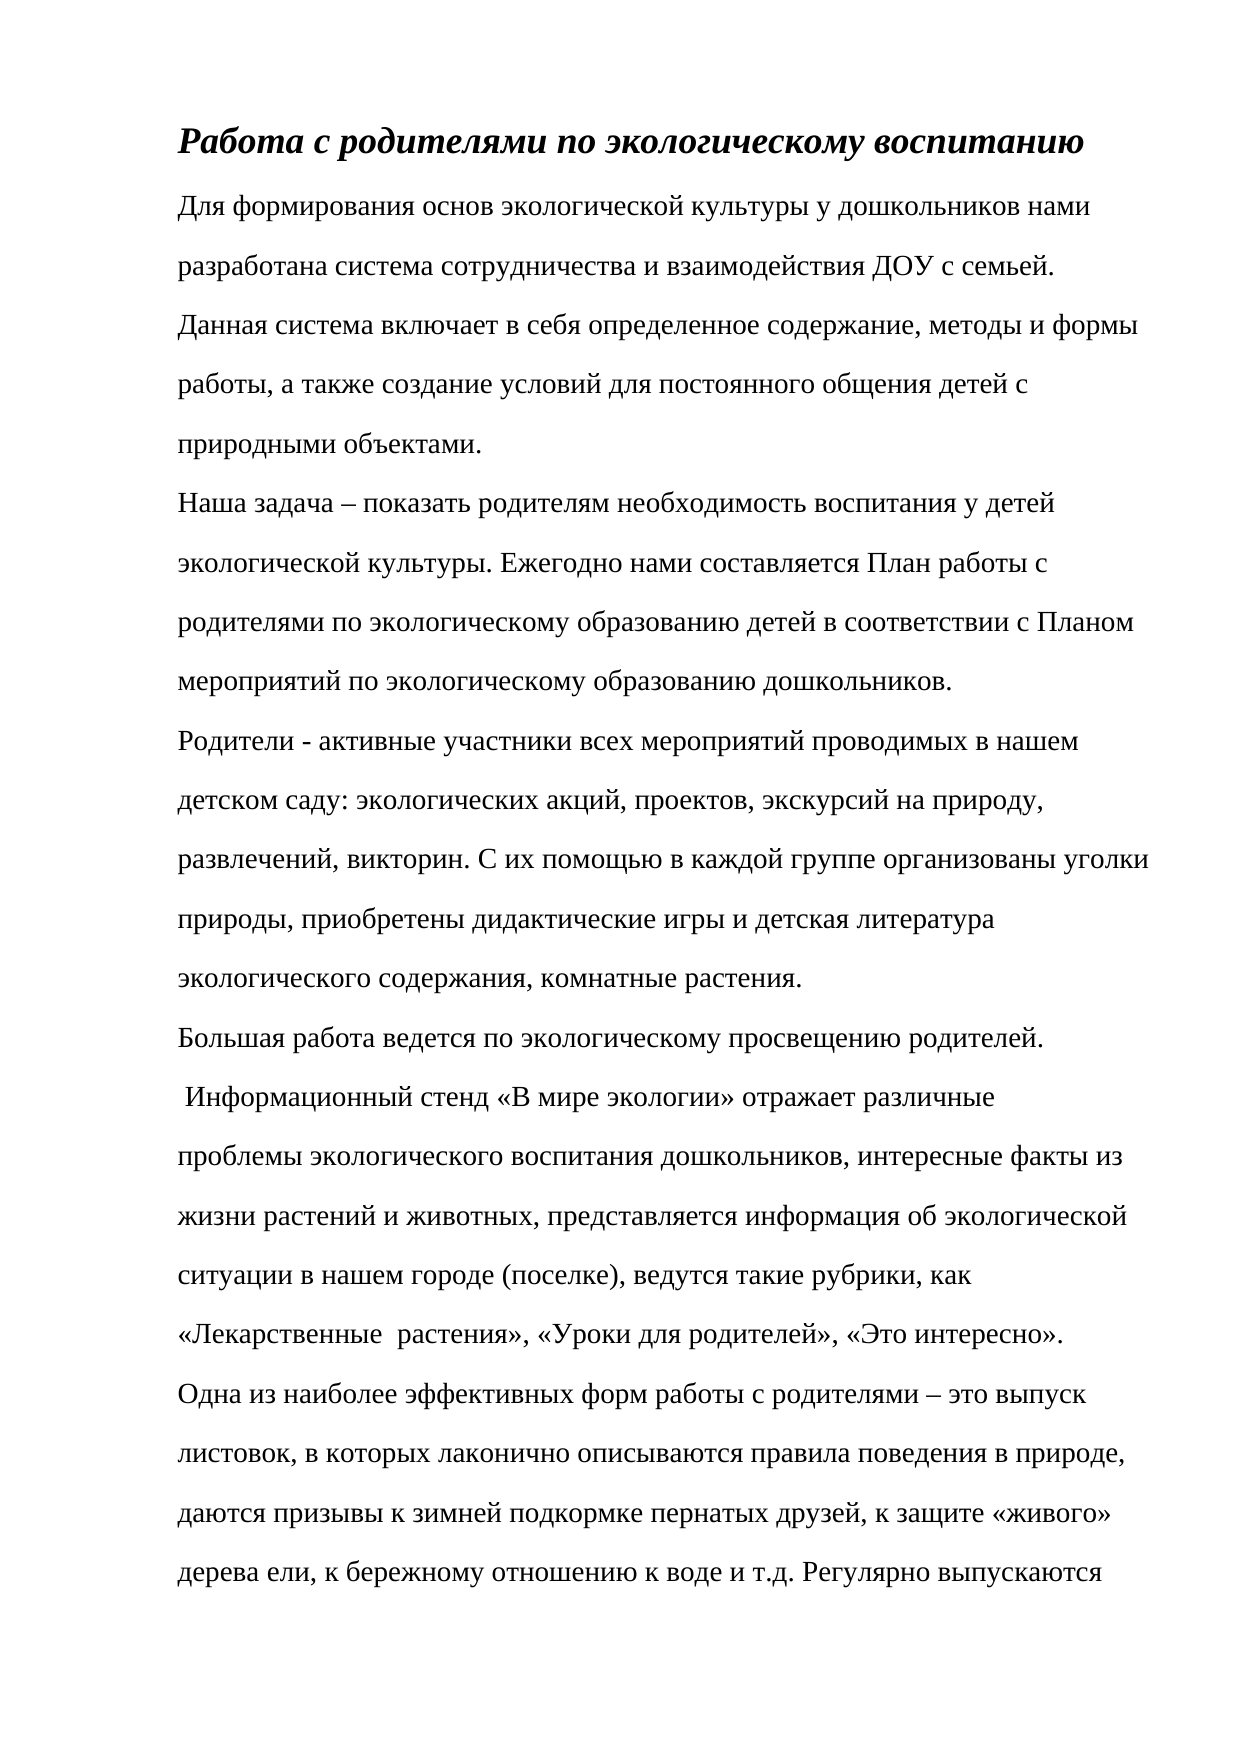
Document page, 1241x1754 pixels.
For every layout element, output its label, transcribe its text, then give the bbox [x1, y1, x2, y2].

text Работа с родителями по экологическому воспитанию [177, 118, 1152, 161]
text Родители - активные участники всех мероприятий проводимых в нашем [177, 723, 1152, 756]
text экологического содержания, комнатные растения. [177, 960, 1152, 994]
text даются призывы к зимней подкормке пернатых друзей, к защите «живого» [177, 1495, 1152, 1528]
text развлечений, викторин. С их помощью в каждой группе организованы уголки [177, 842, 1152, 875]
text Большая работа ведется по экологическому просвещению родителей. [177, 1020, 1152, 1053]
text проблемы экологического воспитания дошкольников, интересные факты из [177, 1138, 1152, 1172]
text работы, а также создание условий для постоянного общения детей с [177, 367, 1152, 400]
text «Лекарственные растения», «Уроки для родителей», «Это интересно». [177, 1317, 1152, 1350]
text жизни растений и животных, представляется информация об экологической [177, 1198, 1152, 1231]
text родителями по экологическому образованию детей в соответствии с Планом [177, 604, 1152, 638]
text детском саду: экологических акций, проектов, экскурсий на природу, [177, 782, 1152, 816]
text ситуации в нашем городе (поселке), ведутся такие рубрики, как [177, 1257, 1152, 1291]
text мероприятий по экологическому образованию дошкольников. [177, 663, 1152, 697]
text Одна из наиболее эффективных форм работы с родителями – это выпуск [177, 1376, 1152, 1409]
text Для формирования основ экологической культуры у дошкольников нами [177, 188, 1152, 222]
text экологической культуры. Ежегодно нами составляется План работы с [177, 545, 1152, 578]
text листовок, в которых лаконично описываются правила поведения в природе, [177, 1435, 1152, 1469]
text природными объектами. [177, 426, 1152, 459]
text Данная система включает в себя определенное содержание, методы и формы [177, 307, 1152, 341]
text дерева ели, к бережному отношению к воде и т.д. Регулярно выпускаются [177, 1554, 1152, 1588]
text Наша задача – показать родителям необходимость воспитания у детей [177, 485, 1152, 519]
text природы, приобретены дидактические игры и детская литература [177, 901, 1152, 934]
text Информационный стенд «В мире экологии» отражает различные [177, 1079, 1152, 1113]
text разработана система сотрудничества и взаимодействия ДОУ с семьей. [177, 248, 1152, 281]
